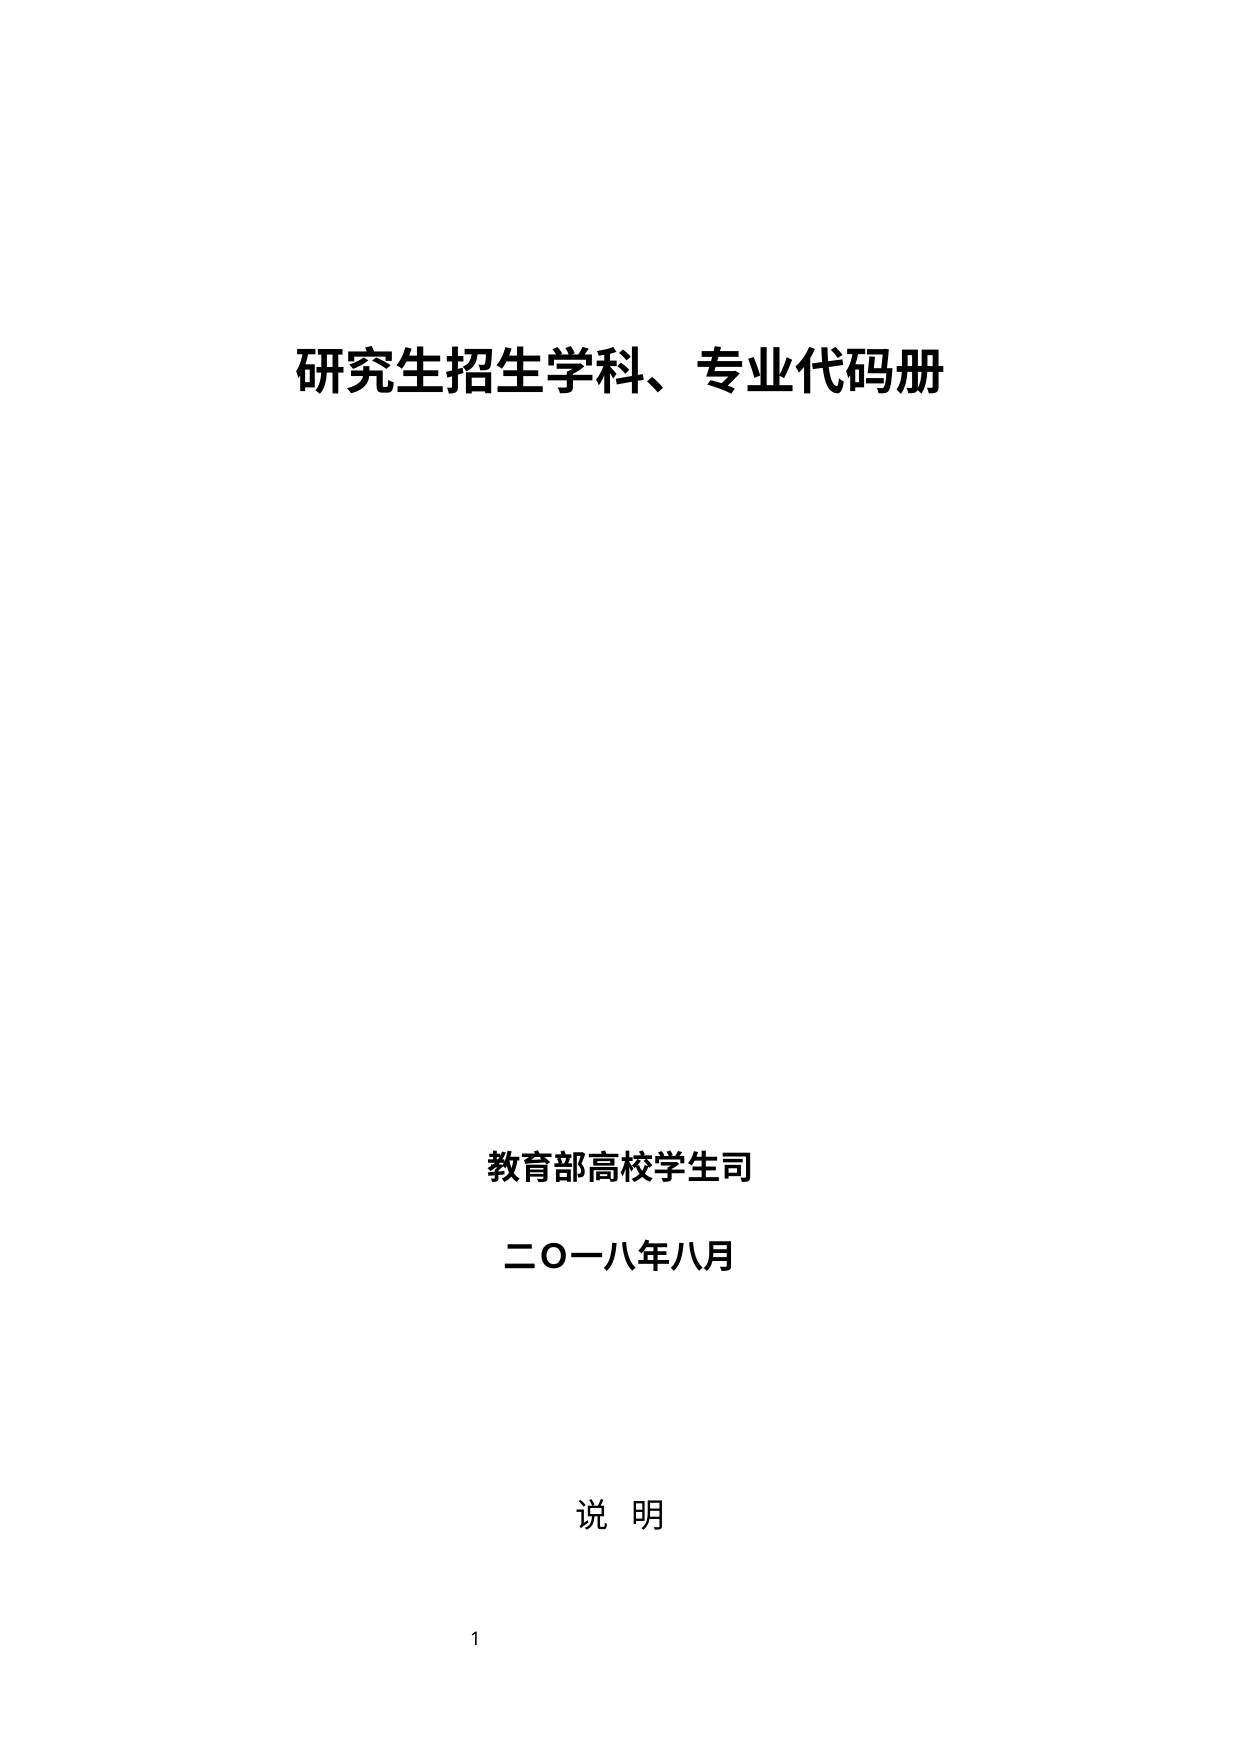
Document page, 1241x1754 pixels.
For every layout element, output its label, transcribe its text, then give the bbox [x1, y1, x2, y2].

text 二Ｏ一八年八月 [187, 1221, 1053, 1286]
text 教育部高校学生司 [187, 1132, 1053, 1197]
text 说 明 [187, 1480, 1053, 1545]
text 研究生招生学科、专业代码册 [187, 319, 1053, 416]
